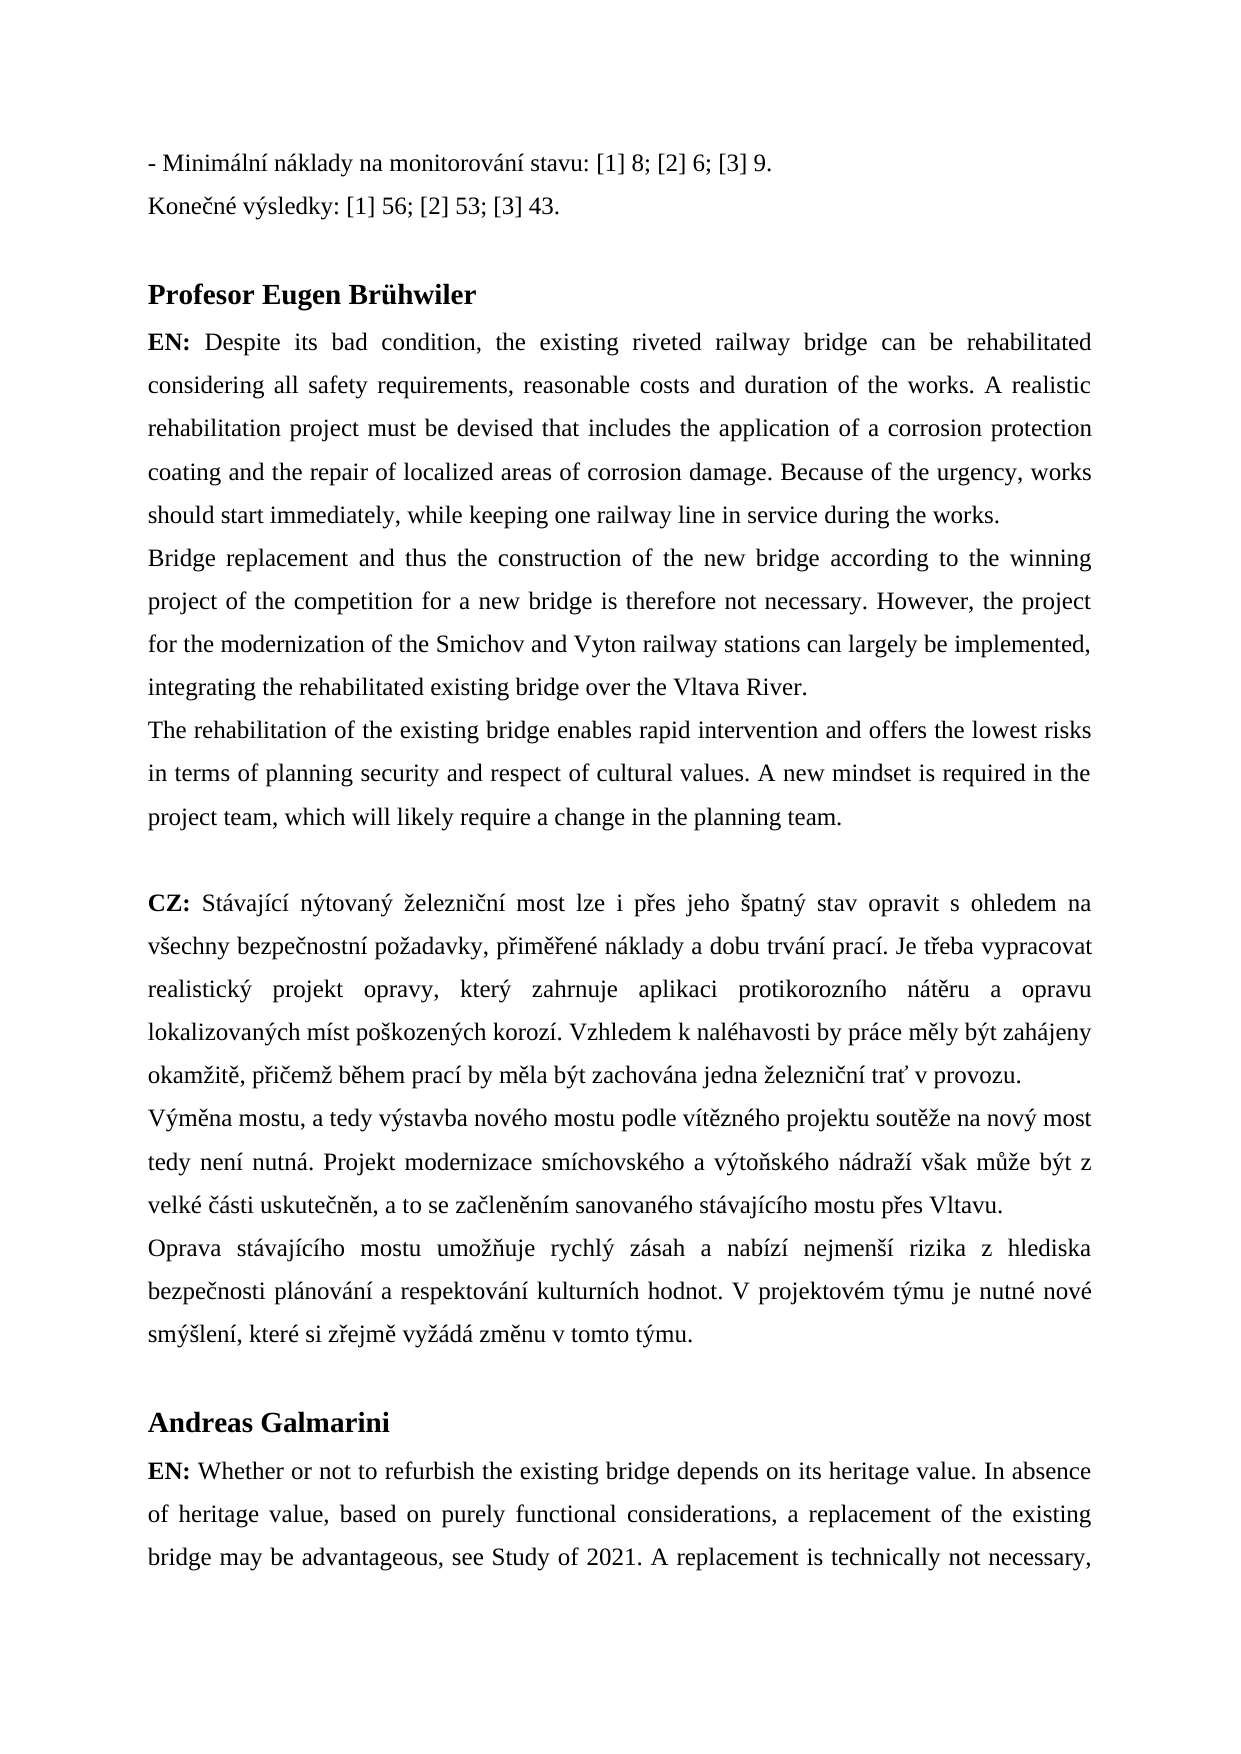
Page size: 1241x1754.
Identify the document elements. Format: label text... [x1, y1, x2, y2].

text CZ: Stávající nýtovaný železniční most lze i přes jeho špatný stav opravit s ohledem na všechny bezpečnostní požadavky, přiměřené náklady a dobu trvání prací. Je třeba vypracovat realistický projekt opravy, který zahrnuje aplikaci protikorozního nátěru a opravu lokalizovaných míst poškozených korozí. Vzhledem k naléhavosti by práce měly být zahájeny okamžitě, přičemž během prací by měla být zachována jedna železniční trať v provozu. [148, 888, 1093, 1089]
text Profesor Eugen Brühwiler [148, 277, 1093, 311]
text Oprava stávajícího mostu umožňuje rychlý zásah a nabízí nejmenší rizika z hlediska bezpečnosti plánování a respektování kulturních hodnot. V projektovém týmu je nutné nové smýšlení, které si zřejmě vyžádá změnu v tomto týmu. [148, 1233, 1093, 1348]
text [148, 1456, 1093, 1571]
text Andreas Galmarini [148, 1405, 1093, 1439]
text - Minimální náklady na monitorování stavu: [1] 8; [2] 6; [3] 9. [148, 148, 1093, 176]
text The rehabilitation of the existing bridge enables rapid intervention and offers the lowest risks in terms of planning security and respect of cultural values. A new mindset is required in the project team, which will likely require a change in the planning team. [148, 715, 1093, 830]
text Konečné výsledky: [1] 56; [2] 53; [3] 43. [148, 191, 1093, 219]
text Výměna mostu, a tedy výstavba nového mostu podle vítězného projektu soutěže na nový most tedy není nutná. Projekt modernizace smíchovského a výtoňského nádraží však může být z velké části uskutečněn, a to se začleněním sanovaného stávajícího mostu přes Vltavu. [148, 1103, 1093, 1218]
text EN: Despite its bad condition, the existing riveted railway bridge can be rehabilitated considering all safety requirements, reasonable costs and duration of the works. A realistic rehabilitation project must be devised that includes the application of a corrosion protection coating and the repair of localized areas of corrosion damage. Because of the urgency, works should start immediately, while keeping one railway line in service during the works. [148, 327, 1093, 528]
text Bridge replacement and thus the construction of the new bridge according to the winning project of the competition for a new bridge is therefore not necessary. However, the project for the modernization of the Smichov and Vyton railway stations can largely be implemented, integrating the rehabilitated existing bridge over the Vltava River. [148, 543, 1093, 701]
